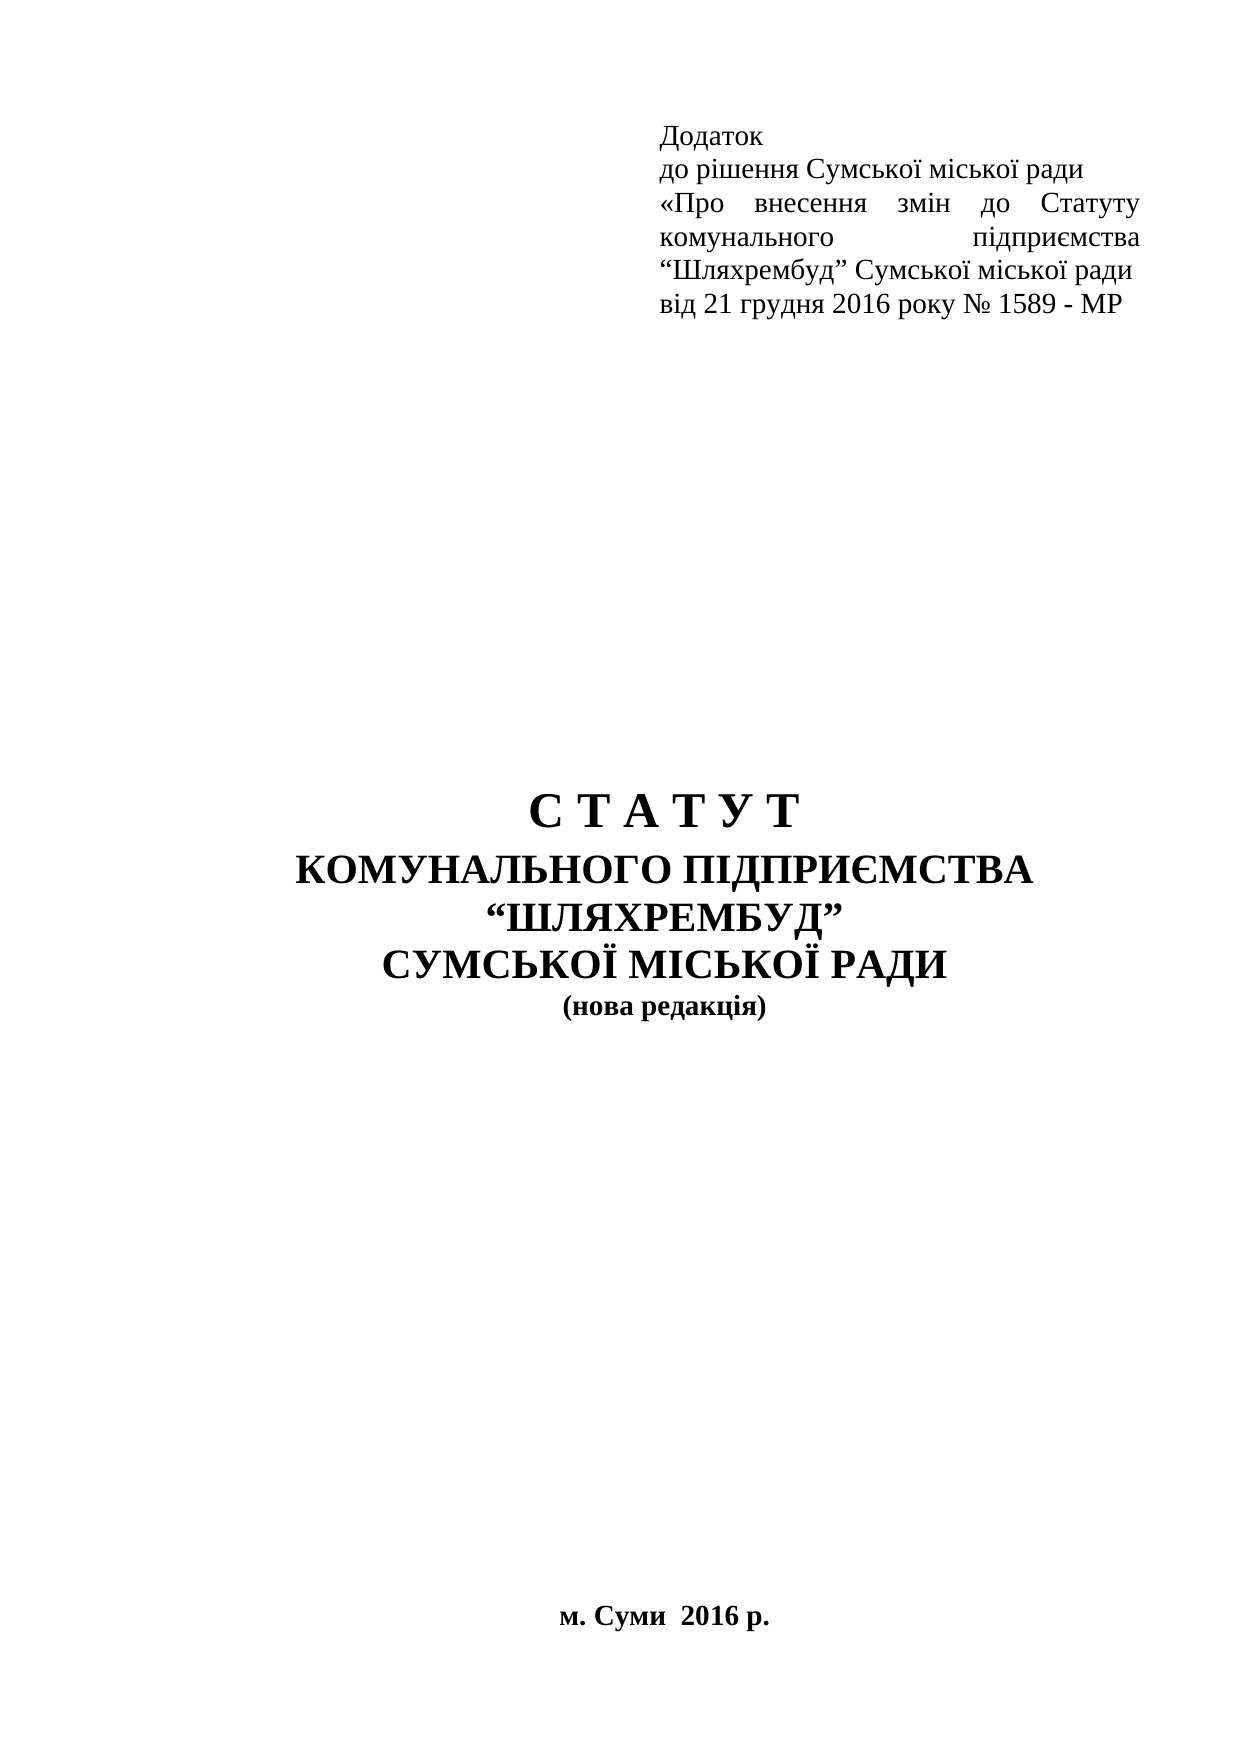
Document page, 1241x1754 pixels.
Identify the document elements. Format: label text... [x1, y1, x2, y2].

text м. Суми 2016 р. [177, 1598, 1152, 1632]
text (нова редакція) [177, 988, 1152, 1021]
text “ШЛЯХРЕМБУД” [177, 892, 1152, 940]
text СУМСЬКОЇ МІСЬКОЇ РАДИ [177, 940, 1152, 988]
text КОМУНАЛЬНОГО ПІДПРИЄМСТВА [177, 844, 1152, 892]
table_header Додаток до рішення Сумської міської ради «Про внесення змін до Статуту комунального підприємства “Шляхрембуд” Сумської міської ради від 21 грудня 2016 року № 1589 - МР [648, 118, 1152, 386]
text С Т А Т У Т [177, 780, 1152, 838]
